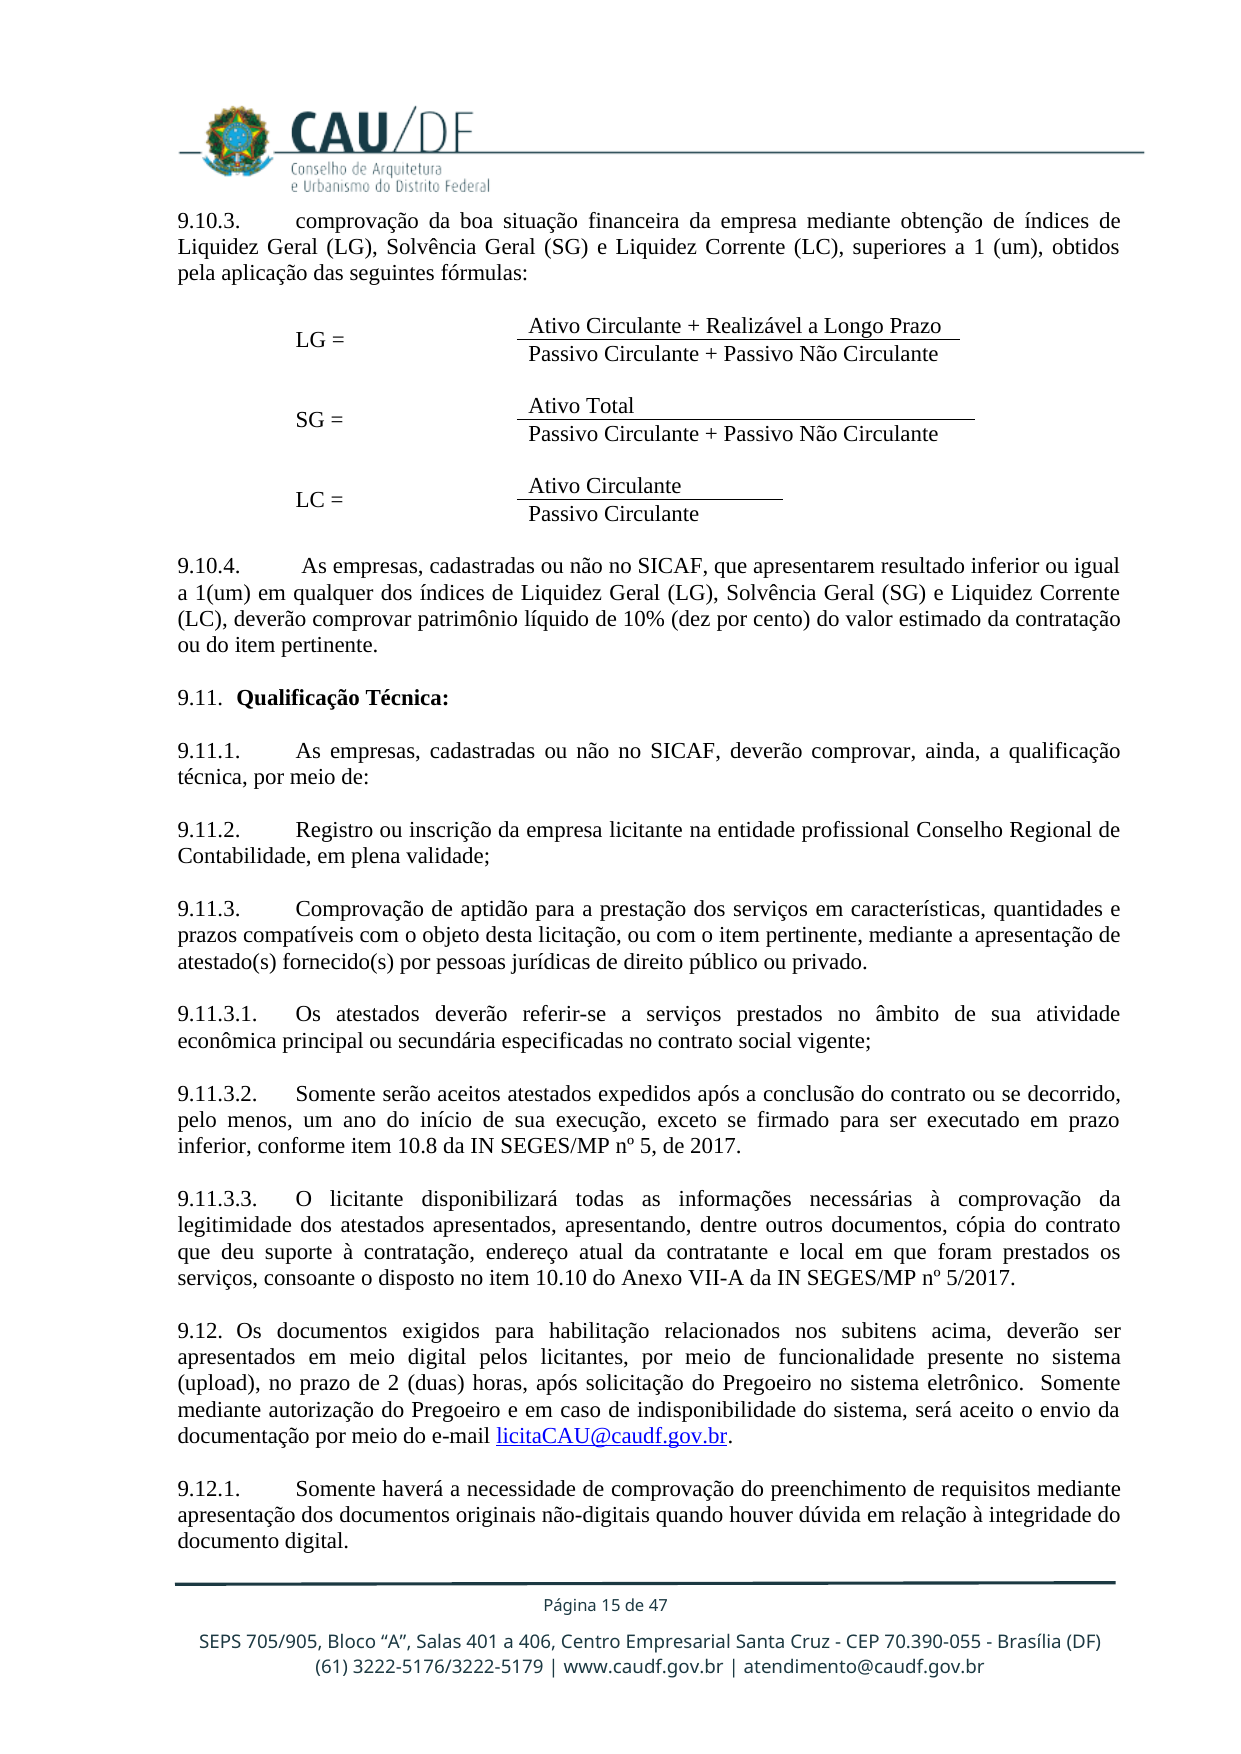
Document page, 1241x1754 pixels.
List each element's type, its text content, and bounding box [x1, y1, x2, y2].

list Os documentos exigidos para habilitação relacionados nos subitens acima, deverão ser apresentados em meio digital pelos licitantes, por meio de funcionalidade presente no sistema (upload), no prazo de 2 (duas) horas, após solicitação do Pregoeiro no sistema eletrônico. Somente mediante autorização do Pregoeiro e em caso de indisponibilidade do sistema, será aceito o envio da documentação por meio do e-mail licitaCAU@caudf.gov.br. [177, 1317, 1122, 1448]
table_header LC = [284, 473, 517, 526]
table_header Ativo Total [517, 392, 974, 419]
list Registro ou inscrição da empresa licitante na entidade profissional Conselho Regional de Contabilidade, em plena validade; [177, 816, 1122, 869]
list comprovação da boa situação financeira da empresa mediante obtenção de índices de Liquidez Geral (LG), Solvência Geral (SG) e Liquidez Corrente (LC), superiores a 1 (um), obtidos pela aplicação das seguintes fórmulas: [177, 207, 1122, 286]
list As empresas, cadastradas ou não no SICAF, que apresentarem resultado inferior ou igual a 1(um) em qualquer dos índices de Liquidez Geral (LG), Solvência Geral (SG) e Liquidez Corrente (LC), deverão comprovar patrimônio líquido de 10% (dez por cento) do valor estimado da contratação ou do item pertinente. [177, 552, 1122, 658]
list Comprovação de aptidão para a prestação dos serviços em características, quantidades e prazos compatíveis com o objeto desta licitação, ou com o item pertinente, mediante a apresentação de atestado(s) fornecido(s) por pessoas jurídicas de direito público ou privado. [177, 895, 1122, 974]
table_header SG = [284, 392, 517, 446]
table_header Ativo Circulante + Realizável a Longo Prazo [517, 312, 960, 338]
table_header LG = [284, 312, 517, 366]
list As empresas, cadastradas ou não no SICAF, deverão comprovar, ainda, a qualificação técnica, por meio de: [177, 737, 1122, 790]
table_cell Passivo Circulante + Passivo Não Circulante [517, 420, 974, 446]
list Qualificação Técnica: [177, 684, 1122, 711]
table_cell Passivo Circulante + Passivo Não Circulante [517, 340, 960, 366]
table_cell Passivo Circulante [517, 500, 783, 526]
list Somente serão aceitos atestados expedidos após a conclusão do contrato ou se decorrido, pelo menos, um ano do início de sua execução, exceto se firmado para ser executado em prazo inferior, conforme item 10.8 da IN SEGES/MP nº 5, de 2017. [177, 1079, 1122, 1159]
list Somente haverá a necessidade de comprovação do preenchimento de requisitos mediante apresentação dos documentos originais não-digitais quando houver dúvida em relação à integridade do documento digital. [177, 1475, 1122, 1554]
table_header Ativo Circulante [517, 473, 783, 499]
list O licitante disponibilizará todas as informações necessárias à comprovação da legitimidade dos atestados apresentados, apresentando, dentre outros documentos, cópia do contrato que deu suporte à contratação, endereço atual da contratante e local em que foram prestados os serviços, consoante o disposto no item 10.10 do Anexo VII-A da IN SEGES/MP nº 5/2017. [177, 1185, 1122, 1290]
list Os atestados deverão referir-se a serviços prestados no âmbito de sua atividade econômica principal ou secundária especificadas no contrato social vigente; [177, 1001, 1122, 1053]
